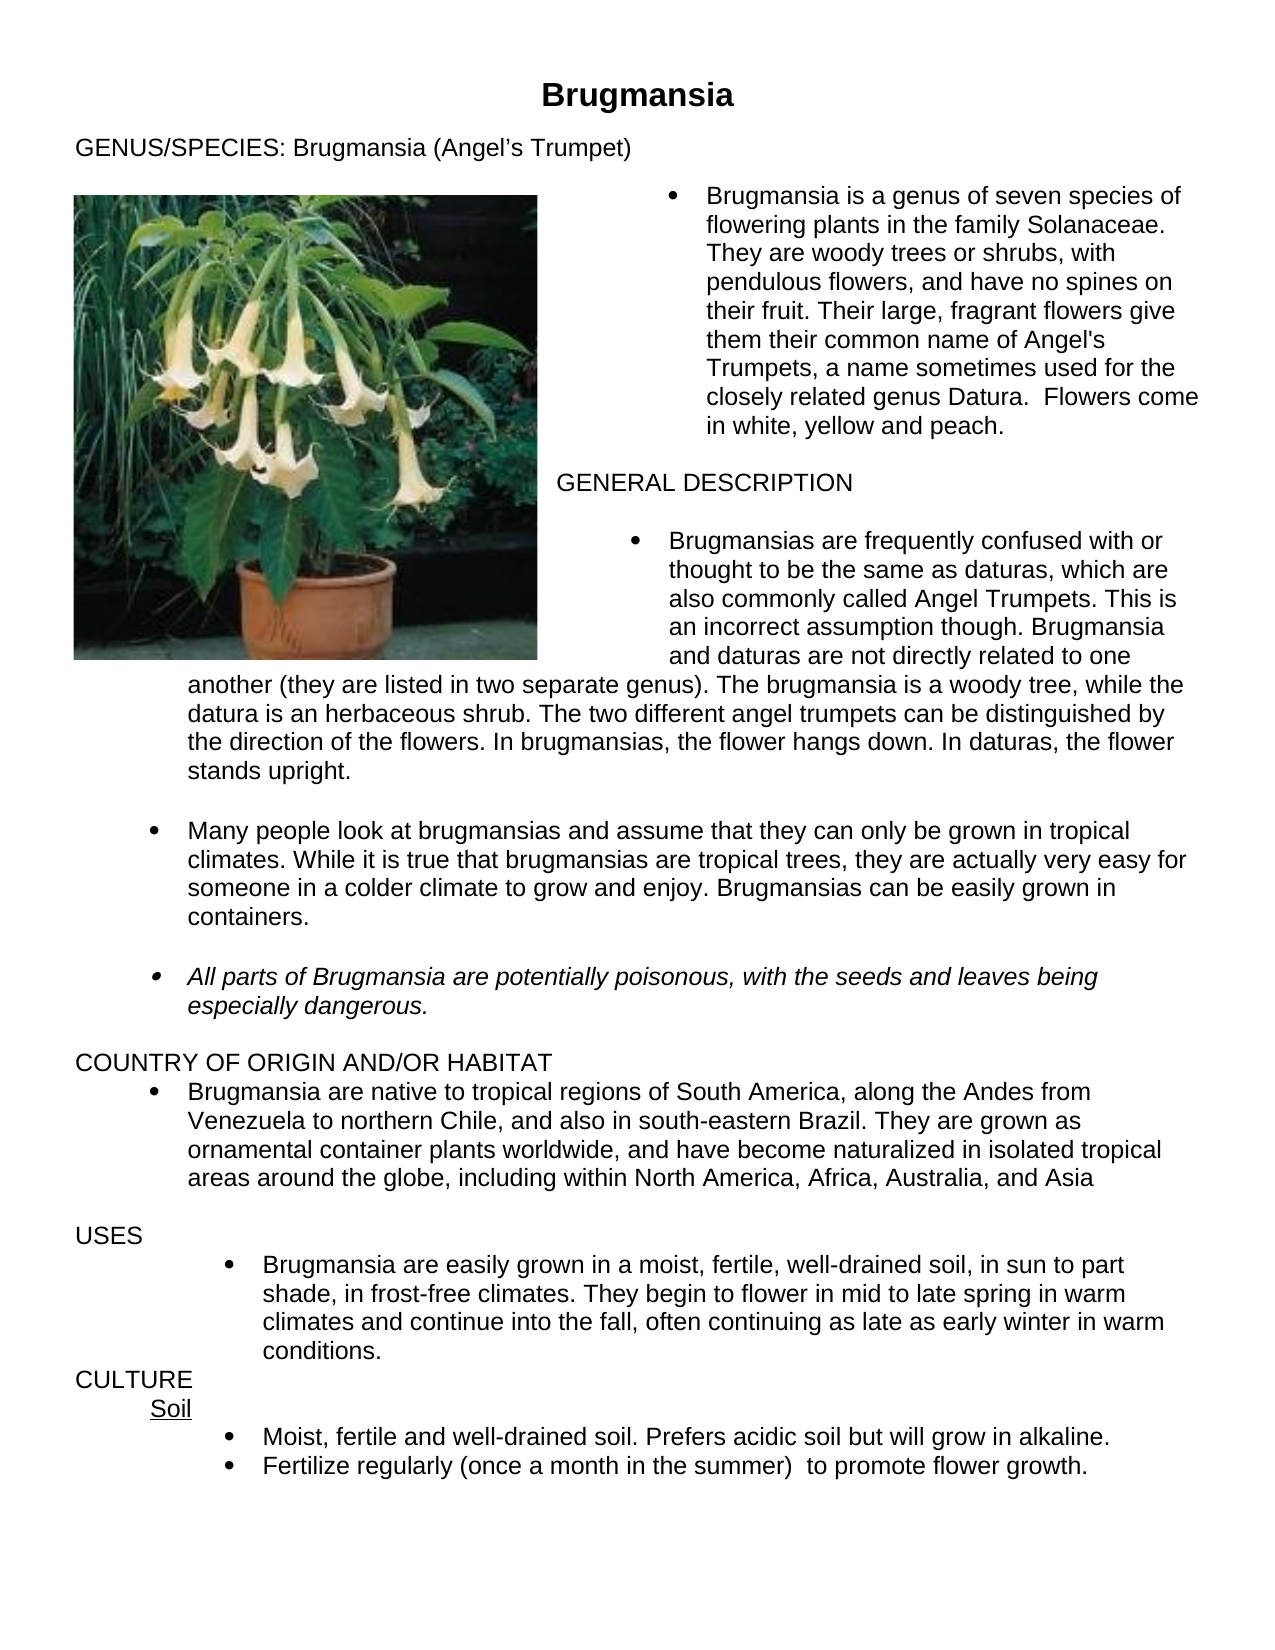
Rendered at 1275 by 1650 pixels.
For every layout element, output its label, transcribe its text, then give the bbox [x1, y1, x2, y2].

text Soil [75, 1393, 1200, 1422]
text Brugmansia [75, 75, 1200, 113]
text USES [75, 1221, 1200, 1250]
list Brugmansias are frequently confused with or thought to be the same as daturas, which are also commonly called Angel Trumpets. This is an incorrect assumption though. Brugmansia and daturas are not directly related to one another (they are listed in two separate genus). The brugmansia is a woody tree, while the datura is an herbaceous shrub. The two different angel trumpets can be distinguished by the direction of the flowers. In brugmansias, the flower hangs down. In daturas, the flower stands upright. [150, 526, 1200, 785]
text GENERAL DESCRIPTION [538, 468, 1200, 497]
list Many people look at brugmansias and assume that they can only be grown in tropical climates. While it is true that brugmansias are tropical trees, they are actually very easy for someone in a colder climate to grow and enjoy. Brugmansias can be easily grown in containers. [150, 816, 1200, 931]
list All parts of Brugmansia are potentially poisonous, with the seeds and leaves being especially dangerous. [150, 962, 1200, 1019]
text GENUS/SPECIES: Brugmansia (Angel’s Trumpet) [75, 133, 1200, 162]
list Brugmansia are native to tropical regions of South America, along the Andes from Venezuela to northern Chile, and also in south-eastern Brazil. They are grown as ornamental container plants worldwide, and have become naturalized in isolated tropical areas around the globe, including within North America, Africa, Australia, and Asia [150, 1077, 1200, 1192]
text COUNTRY OF ORIGIN AND/OR HABITAT [75, 1048, 1200, 1077]
list Brugmansia are easily grown in a moist, fertile, well-drained soil, in sun to part shade, in frost-free climates. They begin to flower in mid to late spring in warm climates and continue into the fall, often continuing as late as early winter in warm conditions. [225, 1250, 1200, 1365]
list Moist, fertile and well-drained soil. Prefers acidic soil but will grow in alkaline. [225, 1422, 1200, 1451]
picture [73, 195, 538, 660]
list Fertilize regularly (once a month in the summer) to promote flower growth. [225, 1451, 1200, 1480]
text CULTURE [75, 1365, 1200, 1393]
list Brugmansia is a genus of seven species of flowering plants in the family Solanaceae. They are woody trees or shrubs, with pendulous flowers, and have no spines on their fruit. Their large, fragrant flowers give them their common name of Angel's Trumpets, a name sometimes used for the closely related genus Datura. Flowers come in white, yellow and peach. [187, 181, 1200, 440]
